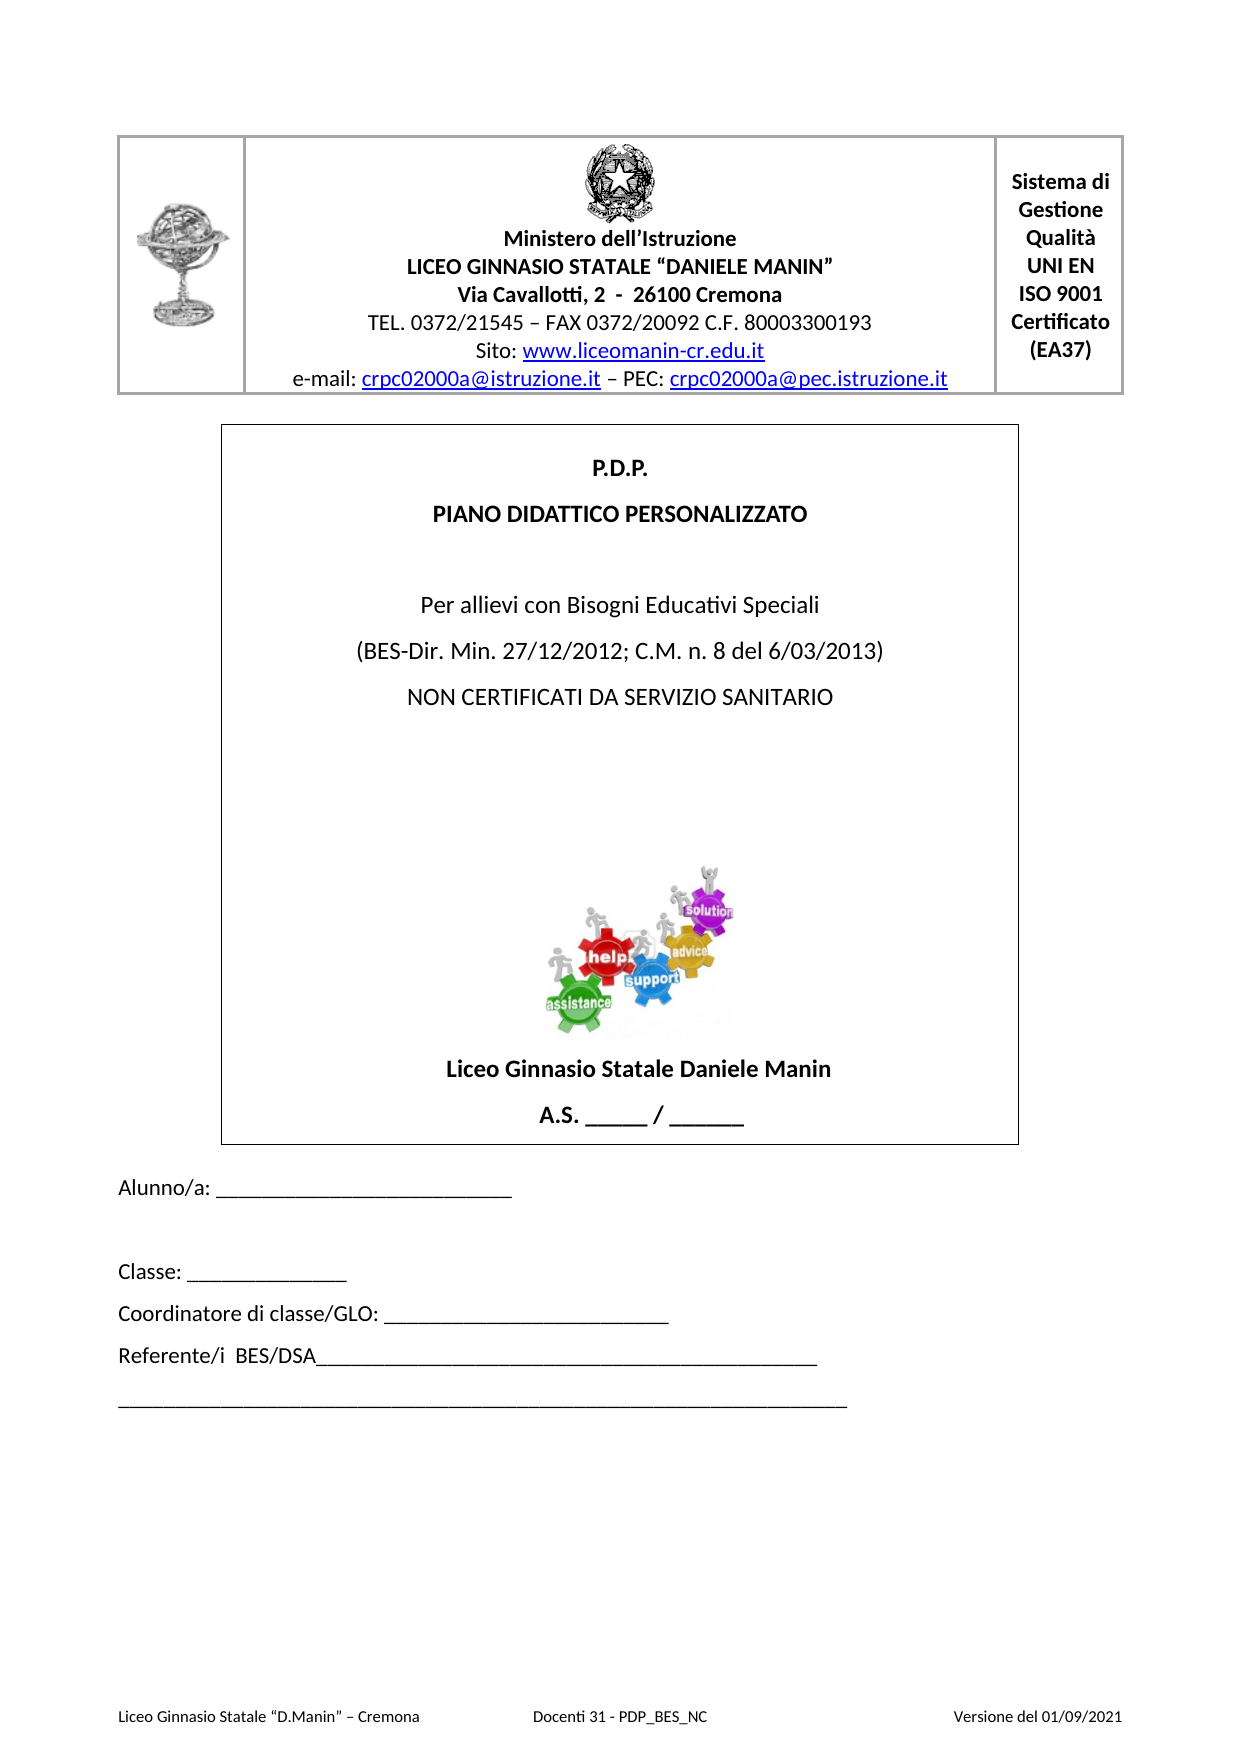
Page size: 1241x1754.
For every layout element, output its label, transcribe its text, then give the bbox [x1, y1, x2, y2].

text Referente/i BES/DSA____________________________________________ [118, 1341, 1122, 1369]
table_header [120, 138, 243, 392]
text ________________________________________________________________ [118, 1383, 1122, 1411]
table_header Sistema di Gestione Qualità UNI EN ISO 9001 Certificato (EA37) [997, 138, 1121, 392]
text Alunno/a: __________________________ [118, 1173, 1122, 1201]
text Coordinatore di classe/GLO: _________________________ [118, 1299, 1122, 1327]
picture [543, 864, 735, 1039]
table_header P.D.P. PIANO DIDATTICO PERSONALIZZATO Per allievi con Bisogni Educativi Speciali (BES-Dir. Min. 27/12/2012; C.M. n. 8 del 6/03/2013) NON CERTIFICATI DA SERVIZIO SANITARIO Liceo Ginnasio Statale Daniele Manin A.S. _____ / ______ [222, 425, 1018, 1144]
picture [577, 138, 663, 225]
picture [136, 197, 231, 329]
text Classe: ______________ [118, 1257, 1122, 1285]
table_header Ministero dell’Istruzione LICEO GINNASIO STATALE “DANIELE MANIN” Via Cavallotti, 2 - 26100 Cremona TEL. 0372/21545 – FAX 0372/20092 C.F. 80003300193 Sito: www.liceomanin-cr.edu.it e-mail: crpc02000a@istruzione.it – PEC: crpc02000a@pec.istruzione.it [246, 138, 994, 392]
